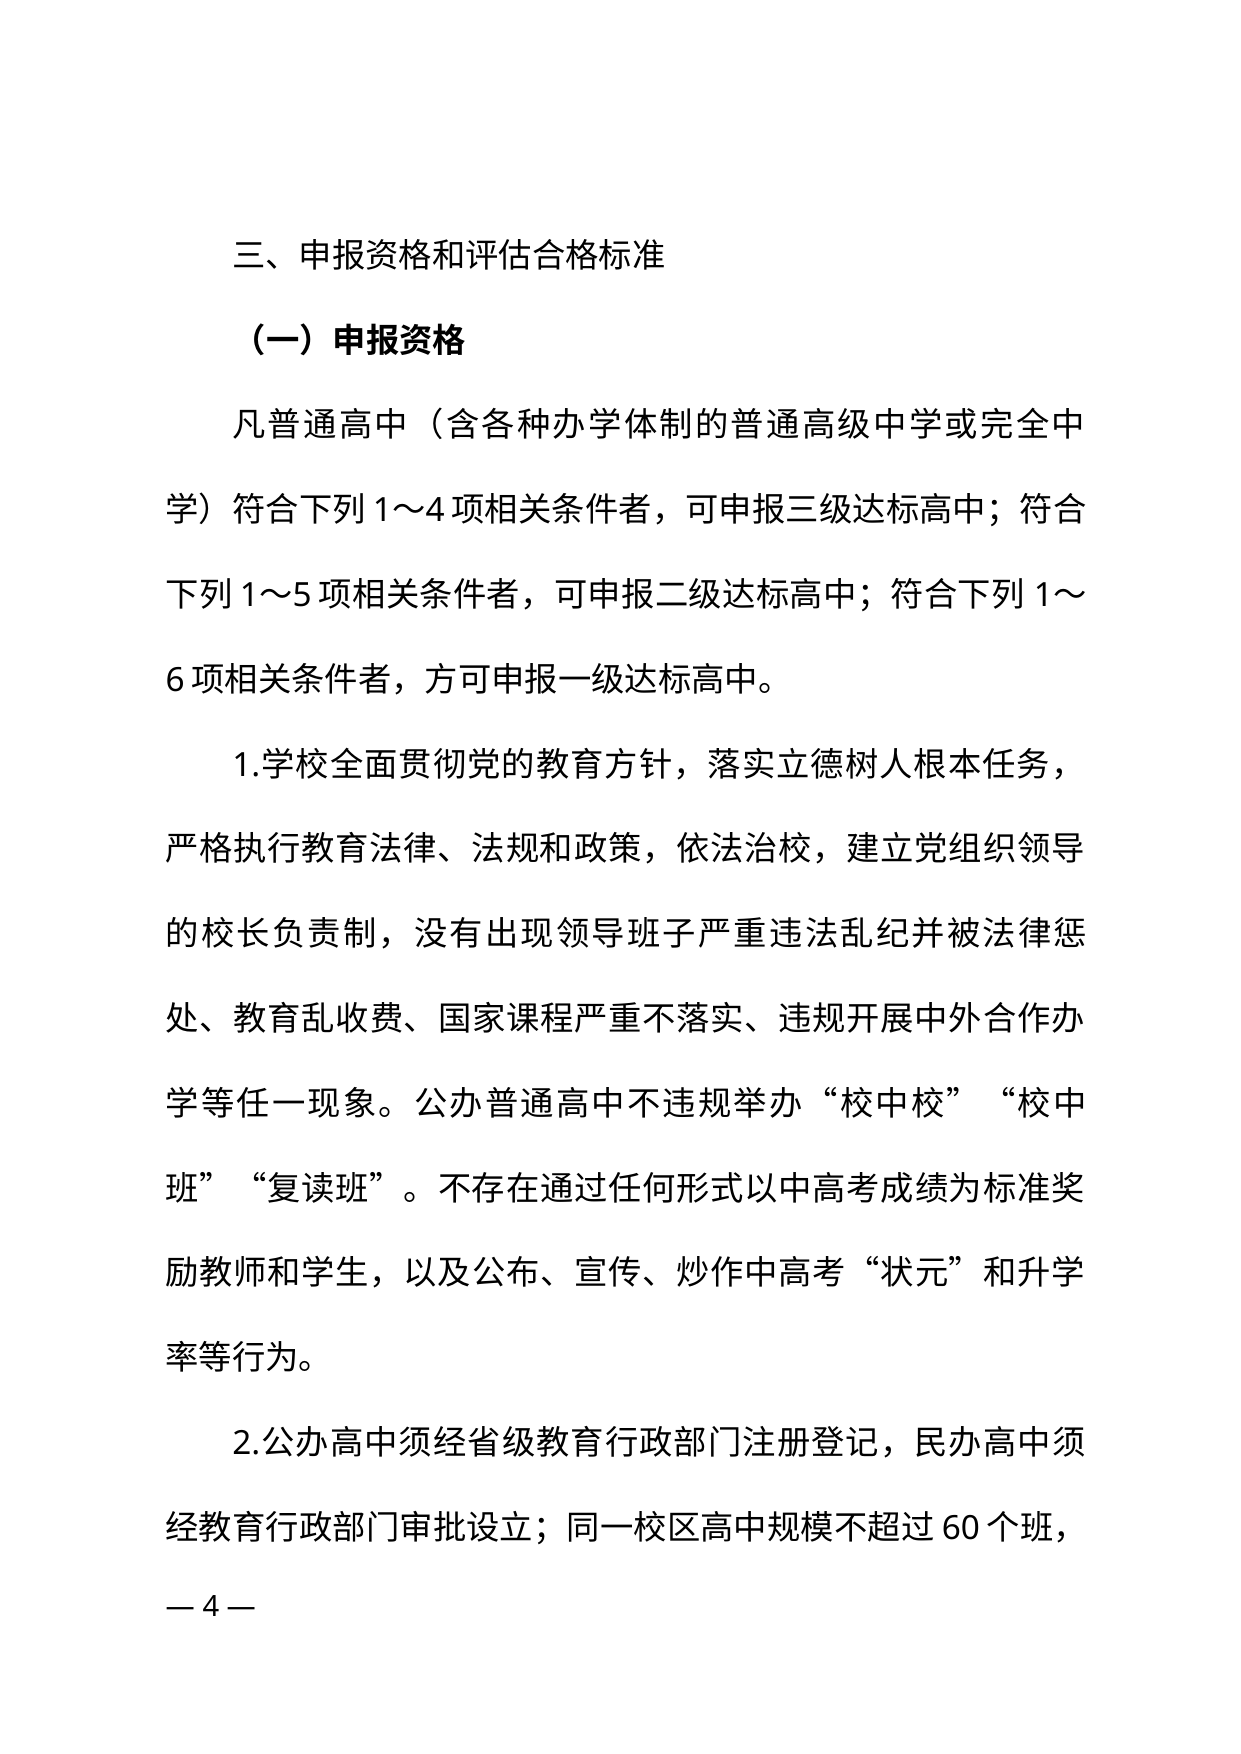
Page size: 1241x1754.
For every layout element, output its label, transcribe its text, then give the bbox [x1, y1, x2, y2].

text （一）申报资格 [165, 295, 1087, 380]
text 凡普通高中（含各种办学体制的普通高级中学或完全中学）符合下列1～4项相关条件者，可申报三级达标高中；符合下列1～5项相关条件者，可申报二级达标高中；符合下列1～6项相关条件者，方可申报一级达标高中。 [165, 380, 1087, 719]
text 1.学校全面贯彻党的教育方针，落实立德树人根本任务，严格执行教育法律、法规和政策，依法治校，建立党组织领导的校长负责制，没有出现领导班子严重违法乱纪并被法律惩处、教育乱收费、国家课程严重不落实、违规开展中外合作办学等任一现象。公办普通高中不违规举办“校中校”“校中班”“复读班”。不存在通过任何形式以中高考成绩为标准奖励教师和学生，以及公布、宣传、炒作中高考“状元”和升学率等行为。 [165, 719, 1087, 1397]
text 三、申报资格和评估合格标准 [165, 210, 1087, 295]
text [165, 1397, 1087, 1567]
